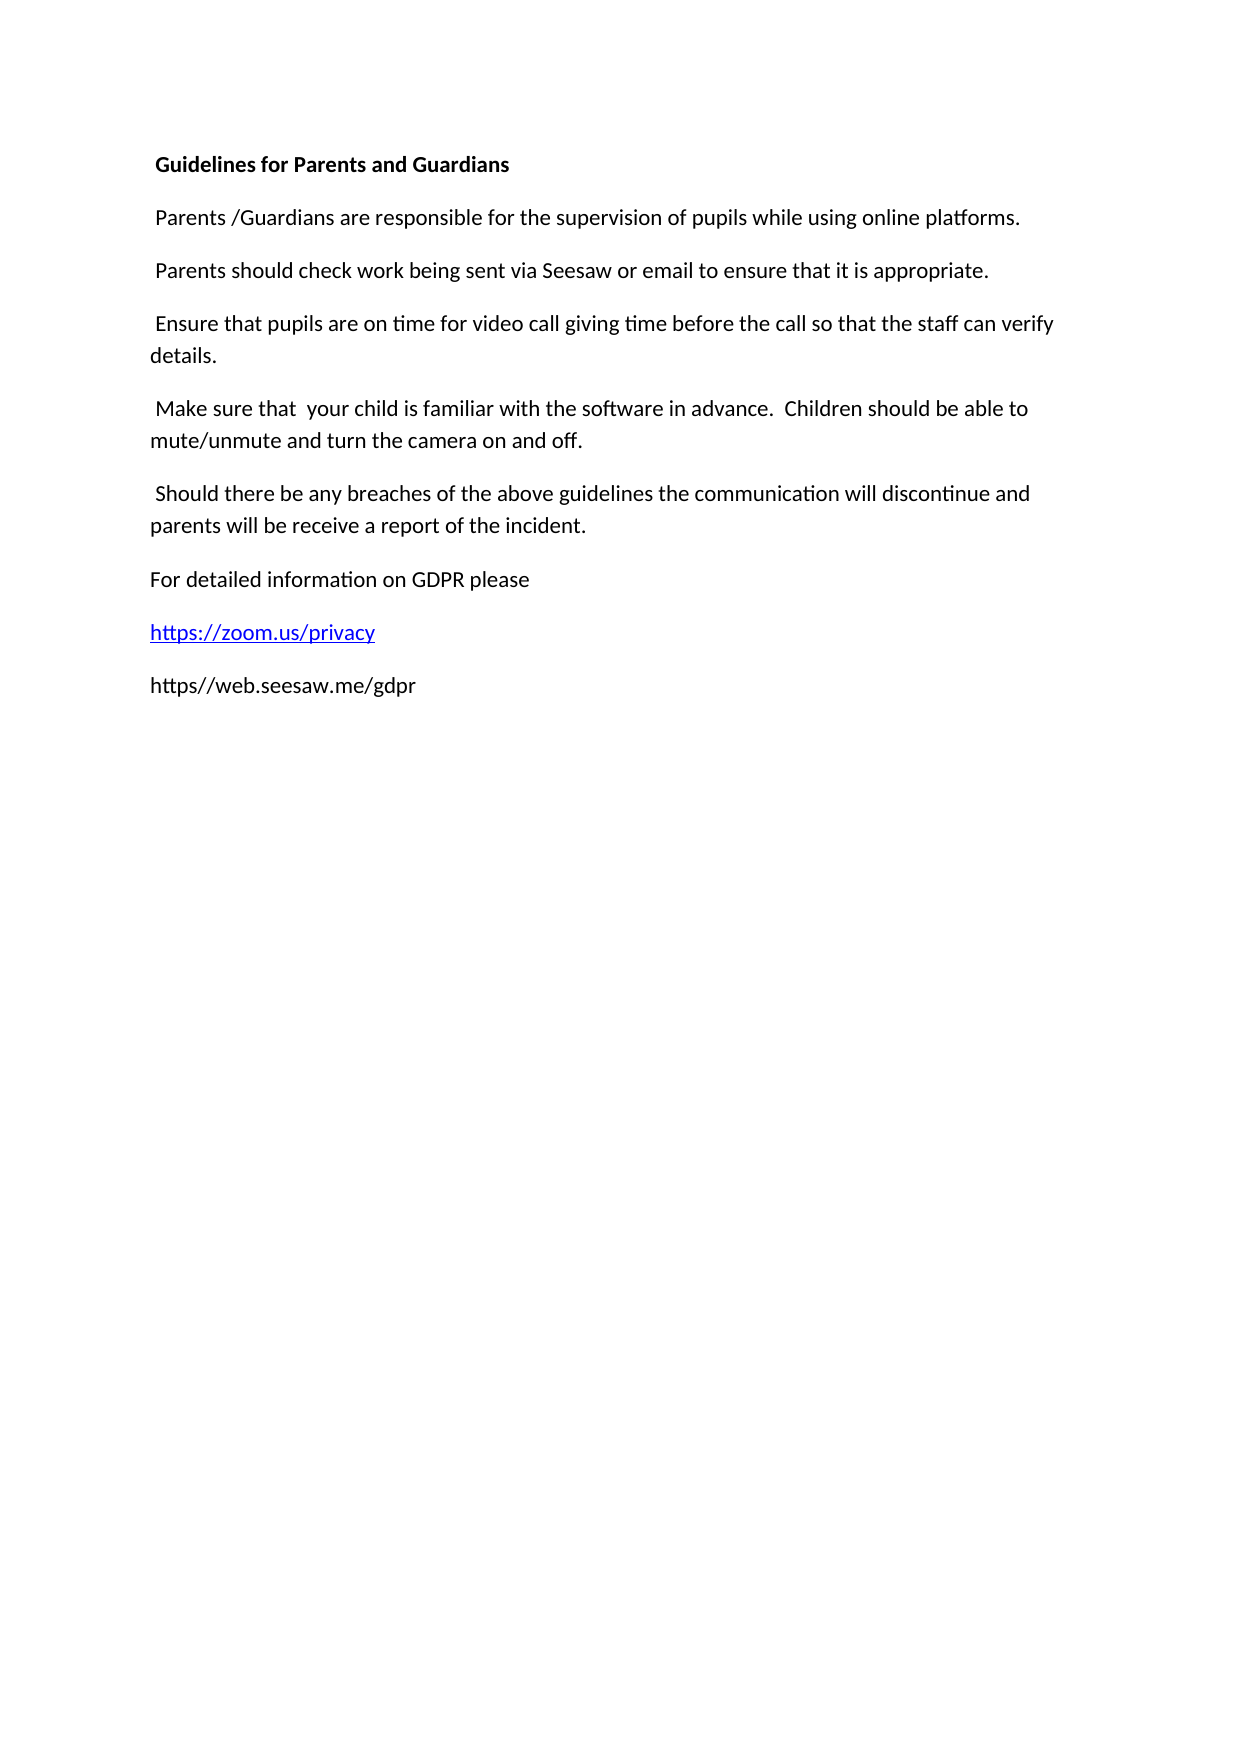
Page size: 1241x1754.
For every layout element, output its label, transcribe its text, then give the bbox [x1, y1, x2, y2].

text Parents should check work being sent via Seesaw or email to ensure that it is appropriate. [150, 256, 1090, 284]
text Should there be any breaches of the above guidelines the communication will discontinue and parents will be receive a report of the incident. [150, 479, 1090, 540]
text Ensure that pupils are on time for video call giving time before the call so that the staff can verify details. [150, 309, 1090, 369]
text Guidelines for Parents and Guardians [150, 150, 1090, 178]
text Parents /Guardians are responsible for the supervision of pupils while using online platforms. [150, 203, 1090, 231]
text https://zoom.us/privacy [150, 618, 1090, 646]
text https//web.seesaw.me/gdpr [150, 671, 1090, 699]
text Make sure that your child is familiar with the software in advance. Children should be able to mute/unmute and turn the camera on and off. [150, 394, 1090, 454]
text For detailed information on GDPR please [150, 565, 1090, 593]
